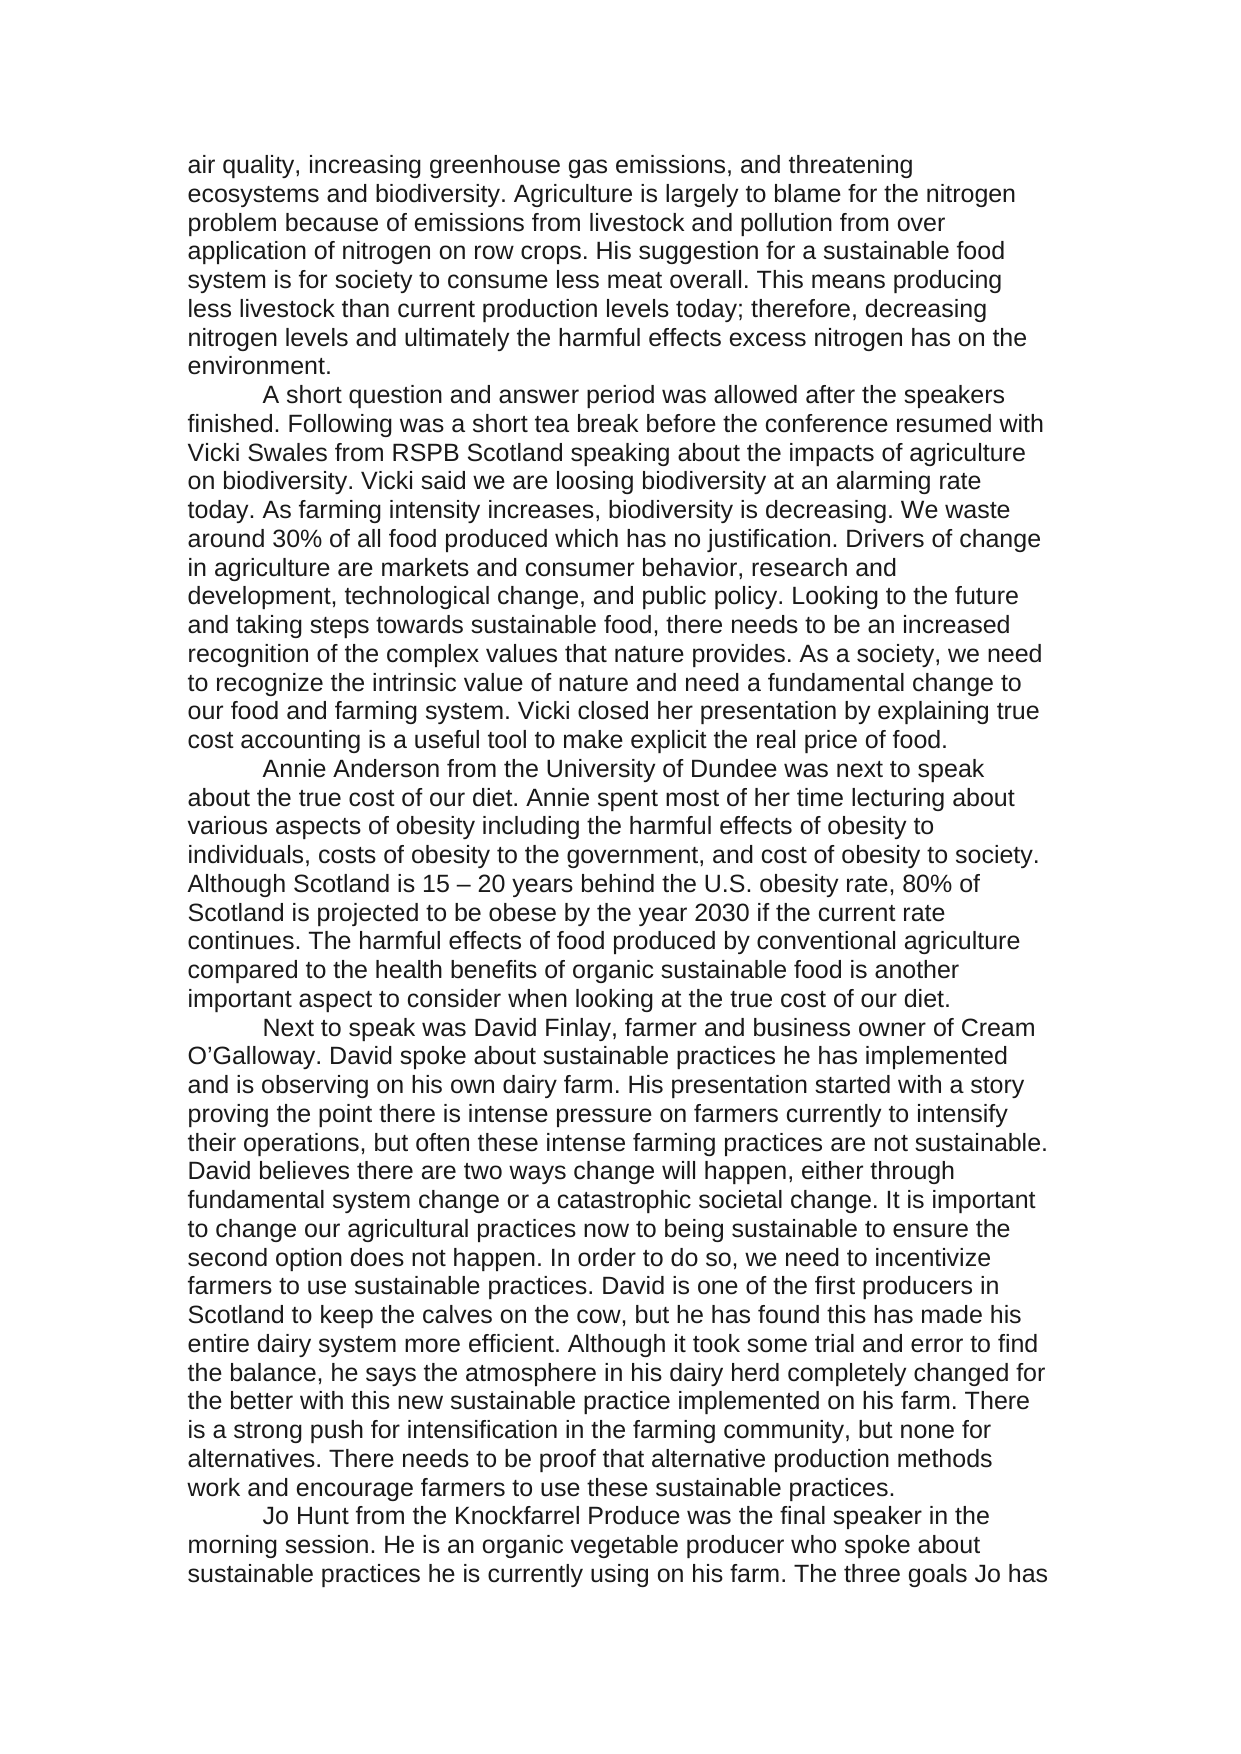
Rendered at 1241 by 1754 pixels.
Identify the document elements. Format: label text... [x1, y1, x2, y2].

text A short question and answer period was allowed after the speakers finished. Following was a short tea break before the conference resumed with Vicki Swales from RSPB Scotland speaking about the impacts of agriculture on biodiversity. Vicki said we are loosing biodiversity at an alarming rate today. As farming intensity increases, biodiversity is decreasing. We waste around 30% of all food produced which has no justification. Drivers of change in agriculture are markets and consumer behavior, research and development, technological change, and public policy. Looking to the future and taking steps towards sustainable food, there needs to be an increased recognition of the complex values that nature provides. As a society, we need to recognize the intrinsic value of nature and need a fundamental change to our food and farming system. Vicki closed her presentation by explaining true cost accounting is a useful tool to make explicit the real price of food. [187, 380, 1053, 754]
text Next to speak was David Finlay, farmer and business owner of Cream O’Galloway. David spoke about sustainable practices he has implemented and is observing on his own dairy farm. His presentation started with a story proving the point there is intense pressure on farmers currently to intensify their operations, but often these intense farming practices are not sustainable. David believes there are two ways change will happen, either through fundamental system change or a catastrophic societal change. It is important to change our agricultural practices now to being sustainable to ensure the second option does not happen. In order to do so, we need to incentivize farmers to use sustainable practices. David is one of the first producers in Scotland to keep the calves on the cow, but he has found this has made his entire dairy system more efficient. Although it took some trial and error to find the balance, he says the atmosphere in his dairy herd completely changed for the better with this new sustainable practice implemented on his farm. There is a strong push for intensification in the farming community, but none for alternatives. There needs to be proof that alternative production methods work and encourage farmers to use these sustainable practices. [187, 1012, 1053, 1501]
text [187, 1501, 1053, 1587]
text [187, 150, 1053, 380]
text Annie Anderson from the University of Dundee was next to speak about the true cost of our diet. Annie spent most of her time lecturing about various aspects of obesity including the harmful effects of obesity to individuals, costs of obesity to the government, and cost of obesity to society. Although Scotland is 15 – 20 years behind the U.S. obesity rate, 80% of Scotland is projected to be obese by the year 2030 if the current rate continues. The harmful effects of food produced by conventional agriculture compared to the health benefits of organic sustainable food is another important aspect to consider when looking at the true cost of our diet. [187, 754, 1053, 1012]
